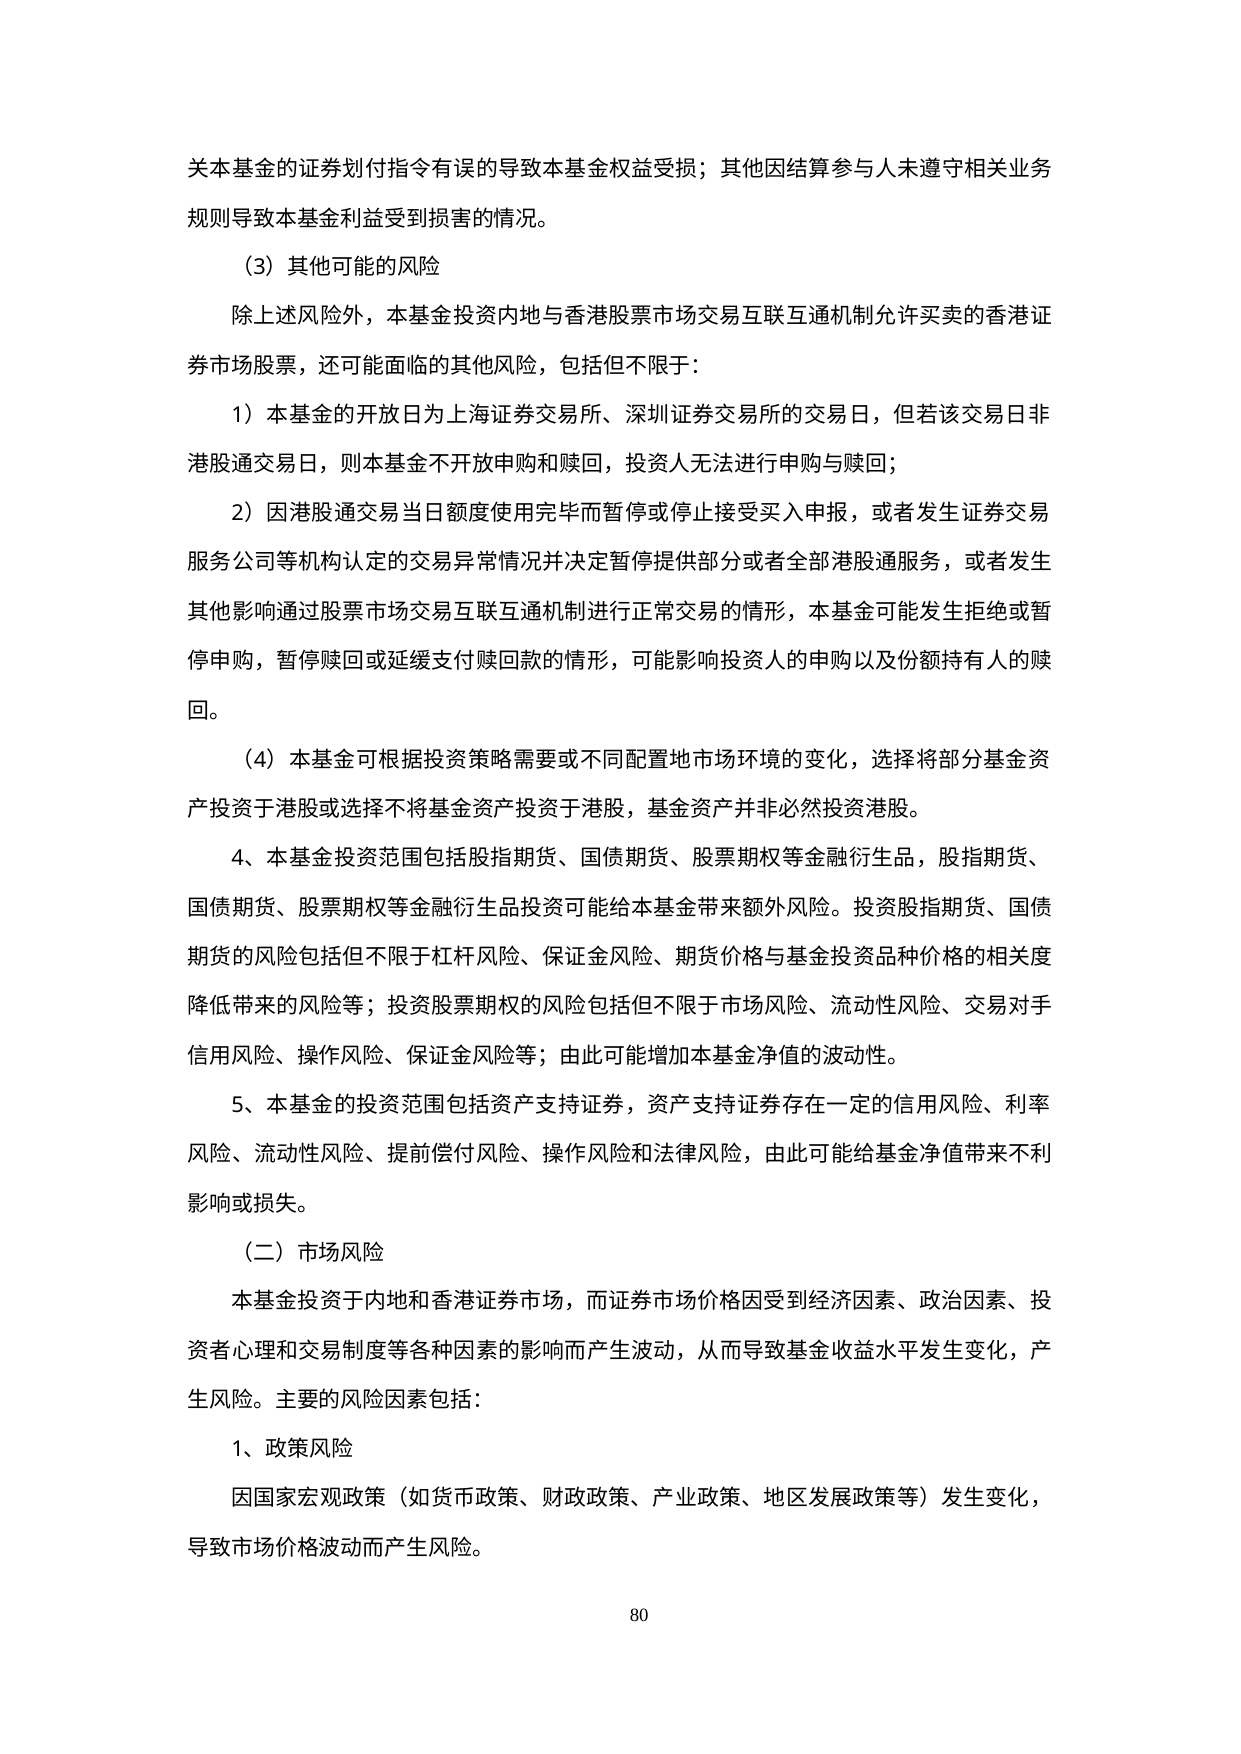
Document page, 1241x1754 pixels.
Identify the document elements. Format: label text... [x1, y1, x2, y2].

text 4、本基金投资范围包括股指期货、国债期货、股票期权等金融衍生品，股指期货、国债期货、股票期权等金融衍生品投资可能给本基金带来额外风险。投资股指期货、国债期货的风险包括但不限于杠杆风险、保证金风险、期货价格与基金投资品种价格的相关度降低带来的风险等；投资股票期权的风险包括但不限于市场风险、流动性风险、交易对手信用风险、操作风险、保证金风险等；由此可能增加本基金净值的波动性。 [187, 839, 1053, 1070]
text 本基金投资于内地和香港证券市场，而证券市场价格因受到经济因素、政治因素、投资者心理和交易制度等各种因素的影响而产生波动，从而导致基金收益水平发生变化，产生风险。主要的风险因素包括： [187, 1283, 1053, 1415]
text 1、政策风险 [187, 1431, 1053, 1464]
text 1）本基金的开放日为上海证券交易所、深圳证券交易所的交易日，但若该交易日非港股通交易日，则本基金不开放申购和赎回，投资人无法进行申购与赎回； [187, 396, 1053, 478]
text 因国家宏观政策（如货币政策、财政政策、产业政策、地区发展政策等）发生变化，导致市场价格波动而产生风险。 [187, 1479, 1053, 1562]
text 除上述风险外，本基金投资内地与香港股票市场交易互联互通机制允许买卖的香港证券市场股票，还可能面临的其他风险，包括但不限于： [187, 298, 1053, 380]
text （二）市场风险 [187, 1234, 1053, 1267]
text 5、本基金的投资范围包括资产支持证券，资产支持证券存在一定的信用风险、利率风险、流动性风险、提前偿付风险、操作风险和法律风险，由此可能给基金净值带来不利影响或损失。 [187, 1086, 1053, 1218]
text （4）本基金可根据投资策略需要或不同配置地市场环境的变化，选择将部分基金资产投资于港股或选择不将基金资产投资于港股，基金资产并非必然投资港股。 [187, 741, 1053, 823]
text 2）因港股通交易当日额度使用完毕而暂停或停止接受买入申报，或者发生证券交易服务公司等机构认定的交易异常情况并决定暂停提供部分或者全部港股通服务，或者发生其他影响通过股票市场交易互联互通机制进行正常交易的情形，本基金可能发生拒绝或暂停申购，暂停赎回或延缓支付赎回款的情形，可能影响投资人的申购以及份额持有人的赎回。 [187, 494, 1053, 725]
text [187, 150, 1053, 233]
text （3）其他可能的风险 [187, 249, 1053, 282]
